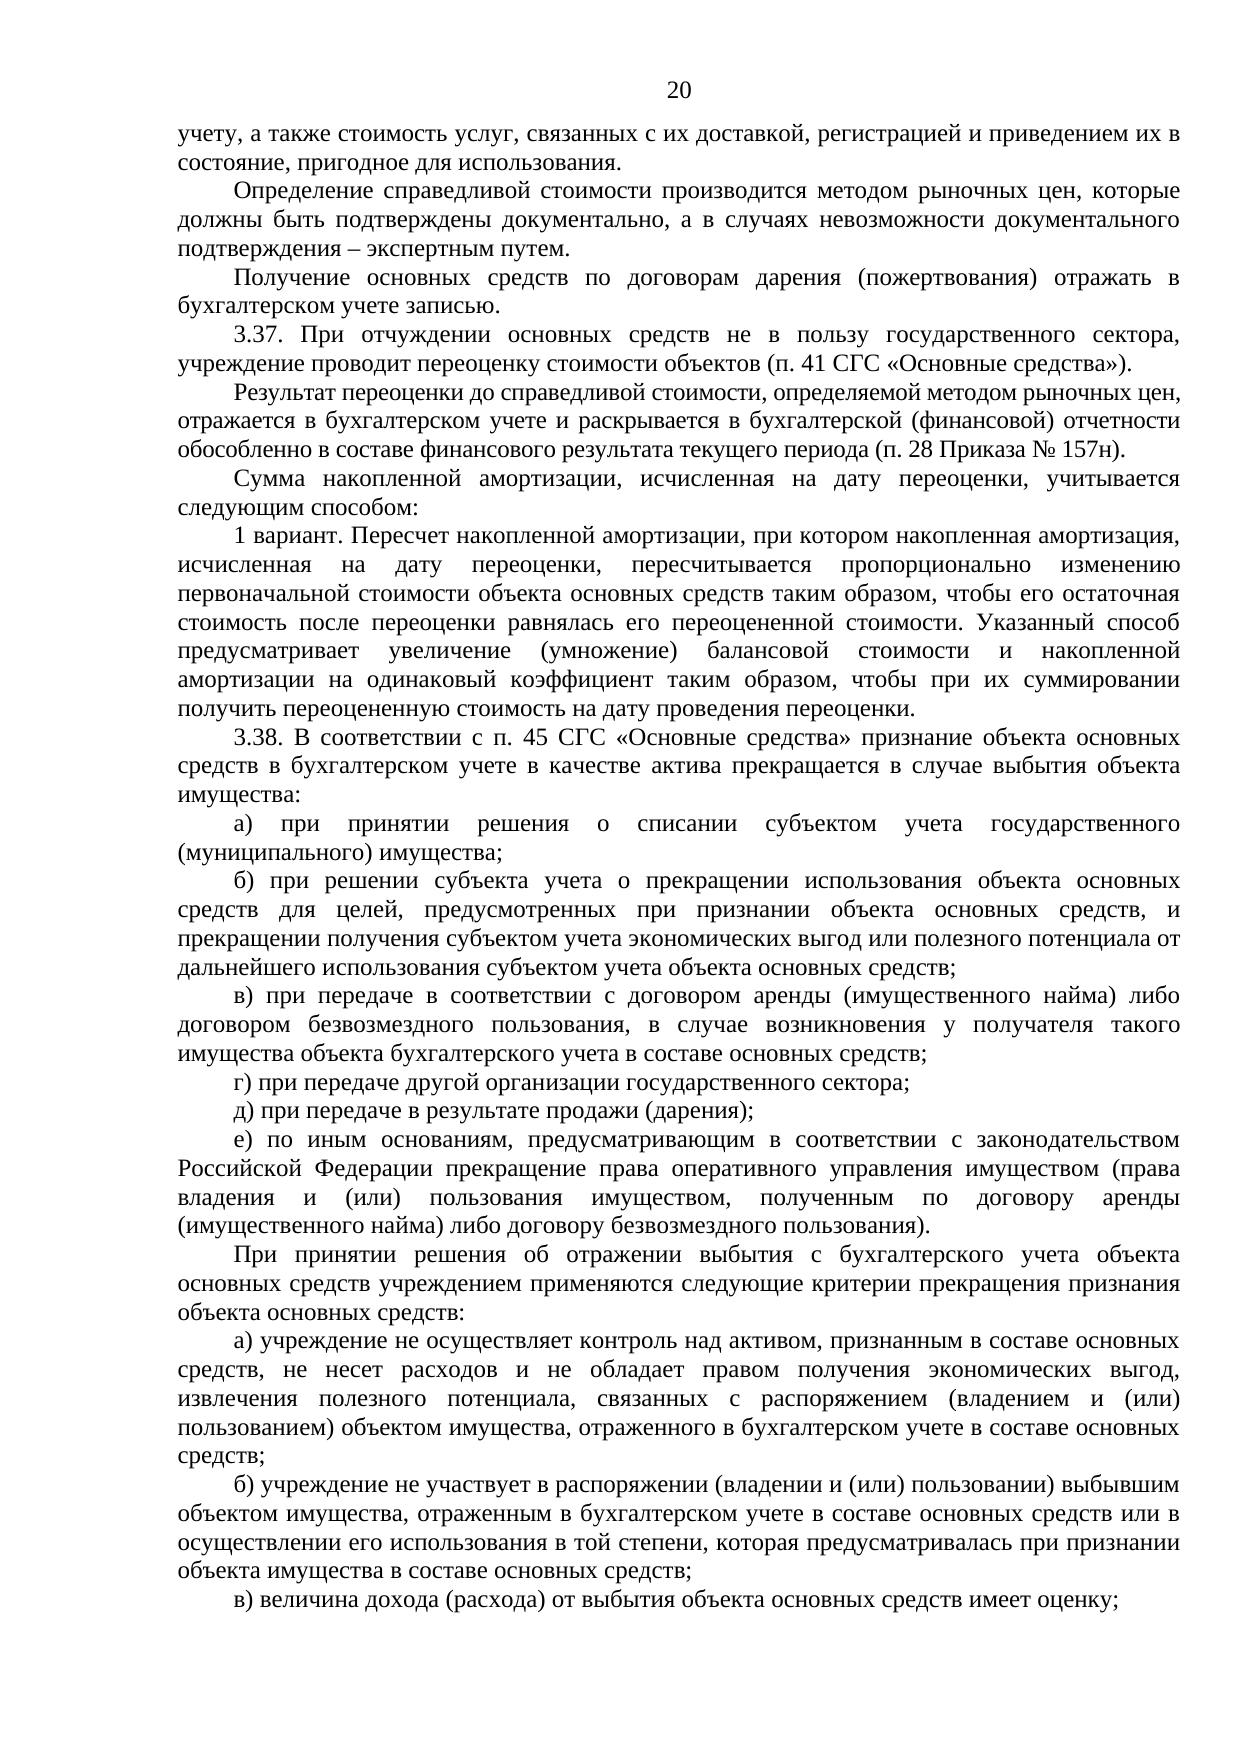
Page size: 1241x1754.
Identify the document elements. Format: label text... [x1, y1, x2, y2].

text г) при передаче другой организации государственного сектора; [177, 1067, 1181, 1096]
text 1 вариант. Пересчет накопленной амортизации, при котором накопленная амортизация, исчисленная на дату переоценки, пересчитывается пропорционально изменению первоначальной стоимости объекта основных средств таким образом, чтобы его остаточная стоимость после переоценки равнялась его переоцененной стоимости. Указанный способ предусматривает увеличение (умножение) балансовой стоимости и накопленной амортизации на одинаковый коэффициент таким образом, чтобы при их суммировании получить переоцененную стоимость на дату проведения переоценки. [177, 521, 1181, 722]
text е) по иным основаниям, предусматривающим в соответствии с законодательством Российской Федерации прекращение права оперативного управления имуществом (права владения и (или) пользования имуществом, полученным по договору аренды (имущественного найма) либо договору безвозмездного пользования). [177, 1124, 1181, 1239]
text При принятии решения об отражении выбытия с бухгалтерского учета объекта основных средств учреждением применяются следующие критерии прекращения признания объекта основных средств: [177, 1239, 1181, 1326]
text Получение основных средств по договорам дарения (пожертвования) отражать в бухгалтерском учете записью. [177, 262, 1181, 319]
text в) при передаче в соответствии с договором аренды (имущественного найма) либо договором безвозмездного пользования, в случае возникновения у получателя такого имущества объекта бухгалтерского учета в составе основных средств; [177, 981, 1181, 1067]
text 3.37. При отчуждении основных средств не в пользу государственного сектора, учреждение проводит переоценку стоимости объектов (п. 41 СГС «Основные средства»). [177, 319, 1181, 377]
text 3.38. В соответствии с п. 45 СГС «Основные средства» признание объекта основных средств в бухгалтерском учете в качестве актива прекращается в случае выбытия объекта имущества: [177, 722, 1181, 808]
text а) учреждение не осуществляет контроль над активом, признанным в составе основных средств, не несет расходов и не обладает правом получения экономических выгод, извлечения полезного потенциала, связанных с распоряжением (владением и (или) пользованием) объектом имущества, отраженного в бухгалтерском учете в составе основных средств; [177, 1326, 1181, 1469]
text б) при решении субъекта учета о прекращении использования объекта основных средств для целей, предусмотренных при признании объекта основных средств, и прекращении получения субъектом учета экономических выгод или полезного потенциала от дальнейшего использования субъектом учета объекта основных средств; [177, 866, 1181, 981]
text в) величина дохода (расхода) от выбытия объекта основных средств имеет оценку; [177, 1584, 1181, 1613]
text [177, 118, 1181, 176]
text Результат переоценки до справедливой стоимости, определяемой методом рыночных цен, отражается в бухгалтерском учете и раскрывается в бухгалтерской (финансовой) отчетности обособленно в составе финансового результата текущего периода (п. 28 Приказа № 157н). [177, 377, 1181, 463]
text Сумма накопленной амортизации, исчисленная на дату переоценки, учитывается следующим способом: [177, 463, 1181, 521]
text д) при передаче в результате продажи (дарения); [177, 1096, 1181, 1124]
text б) учреждение не участвует в распоряжении (владении и (или) пользовании) выбывшим объектом имущества, отраженным в бухгалтерском учете в составе основных средств или в осуществлении его использования в той степени, которая предусматривалась при признании объекта имущества в составе основных средств; [177, 1469, 1181, 1584]
text Определение справедливой стоимости производится методом рыночных цен, которые должны быть подтверждены документально, а в случаях невозможности документального подтверждения – экспертным путем. [177, 176, 1181, 262]
text а) при принятии решения о списании субъектом учета государственного (муниципального) имущества; [177, 808, 1181, 866]
